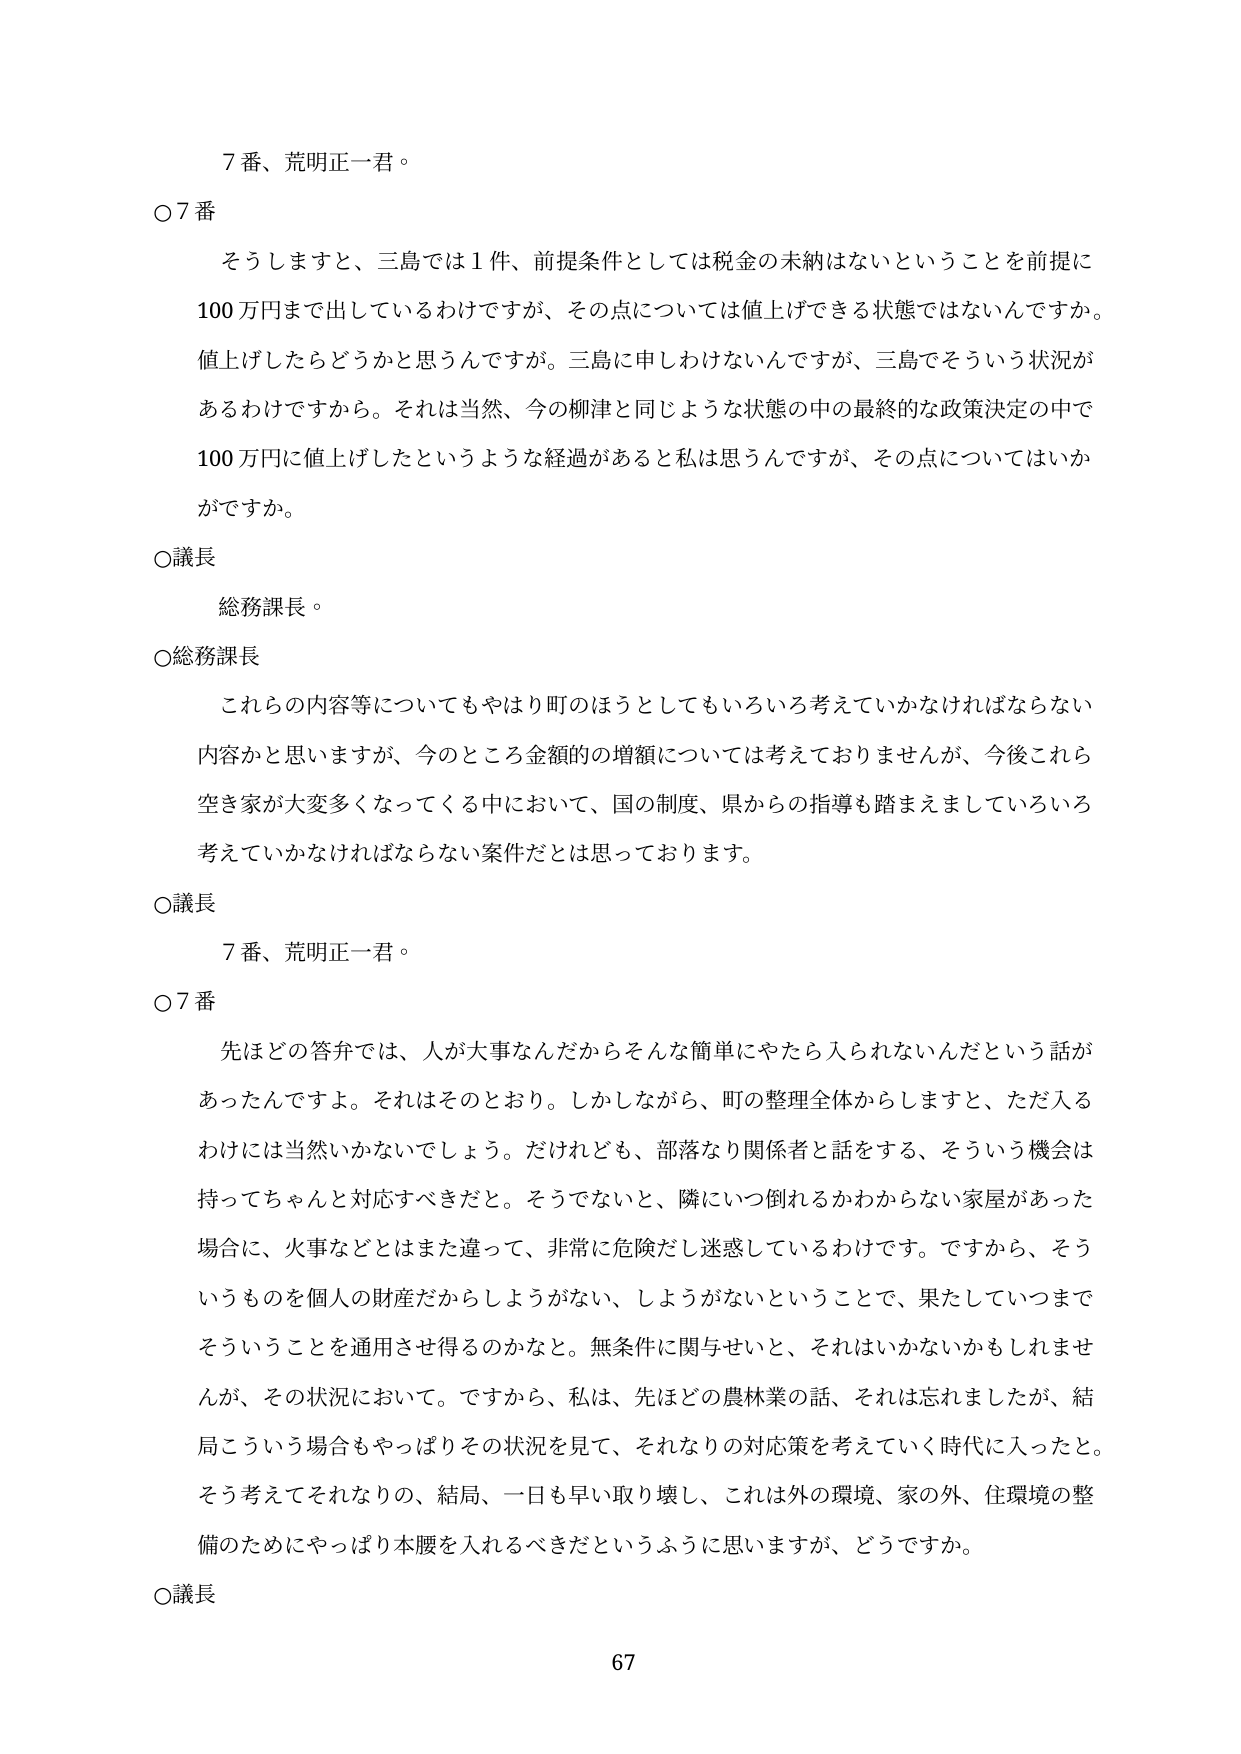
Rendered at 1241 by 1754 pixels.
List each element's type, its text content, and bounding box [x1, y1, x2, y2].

text ○議長 [153, 877, 1094, 926]
text そうしますと、三島では１件、前提条件としては税金の未納はないということを前提に100万円まで出しているわけですが、その点については値上げできる状態ではないんですか。値上げしたらどうかと思うんですが。三島に申しわけないんですが、三島でそういう状況があるわけですから。それは当然、今の柳津と同じような状態の中の最終的な政策決定の中で100万円に値上げしたというような経過があると私は思うんですが、その点についてはいかがですか。 [153, 235, 1094, 531]
text これらの内容等についてもやはり町のほうとしてもいろいろ考えていかなければならない内容かと思いますが、今のところ金額的の増額については考えておりませんが、今後これら空き家が大変多くなってくる中において、国の制度、県からの指導も踏まえましていろいろ考えていかなければならない案件だとは思っております。 [153, 679, 1094, 877]
text ７番、荒明正一君。 [153, 136, 1094, 186]
text ７番、荒明正一君。 [153, 926, 1094, 976]
text ○議長 [153, 1568, 1094, 1618]
text 総務課長。 [153, 581, 1094, 630]
text ○７番 [153, 186, 1094, 235]
text ○議長 [153, 531, 1094, 581]
text ○７番 [153, 976, 1094, 1025]
text ○総務課長 [153, 630, 1094, 679]
text 先ほどの答弁では、人が大事なんだからそんな簡単にやたら入られないんだという話があったんですよ。それはそのとおり。しかしながら、町の整理全体からしますと、ただ入るわけには当然いかないでしょう。だけれども、部落なり関係者と話をする、そういう機会は持ってちゃんと対応すべきだと。そうでないと、隣にいつ倒れるかわからない家屋があった場合に、火事などとはまた違って、非常に危険だし迷惑しているわけです。ですから、そういうものを個人の財産だからしようがない、しようがないということで、果たしていつまでそういうことを通用させ得るのかなと。無条件に関与せいと、それはいかないかもしれませんが、その状況において。ですから、私は、先ほどの農林業の話、それは忘れましたが、結局こういう場合もやっぱりその状況を見て、それなりの対応策を考えていく時代に入ったと。そう考えてそれなりの、結局、一日も早い取り壊し、これは外の環境、家の外、住環境の整備のためにやっぱり本腰を入れるべきだというふうに思いますが、どうですか。 [153, 1025, 1094, 1568]
